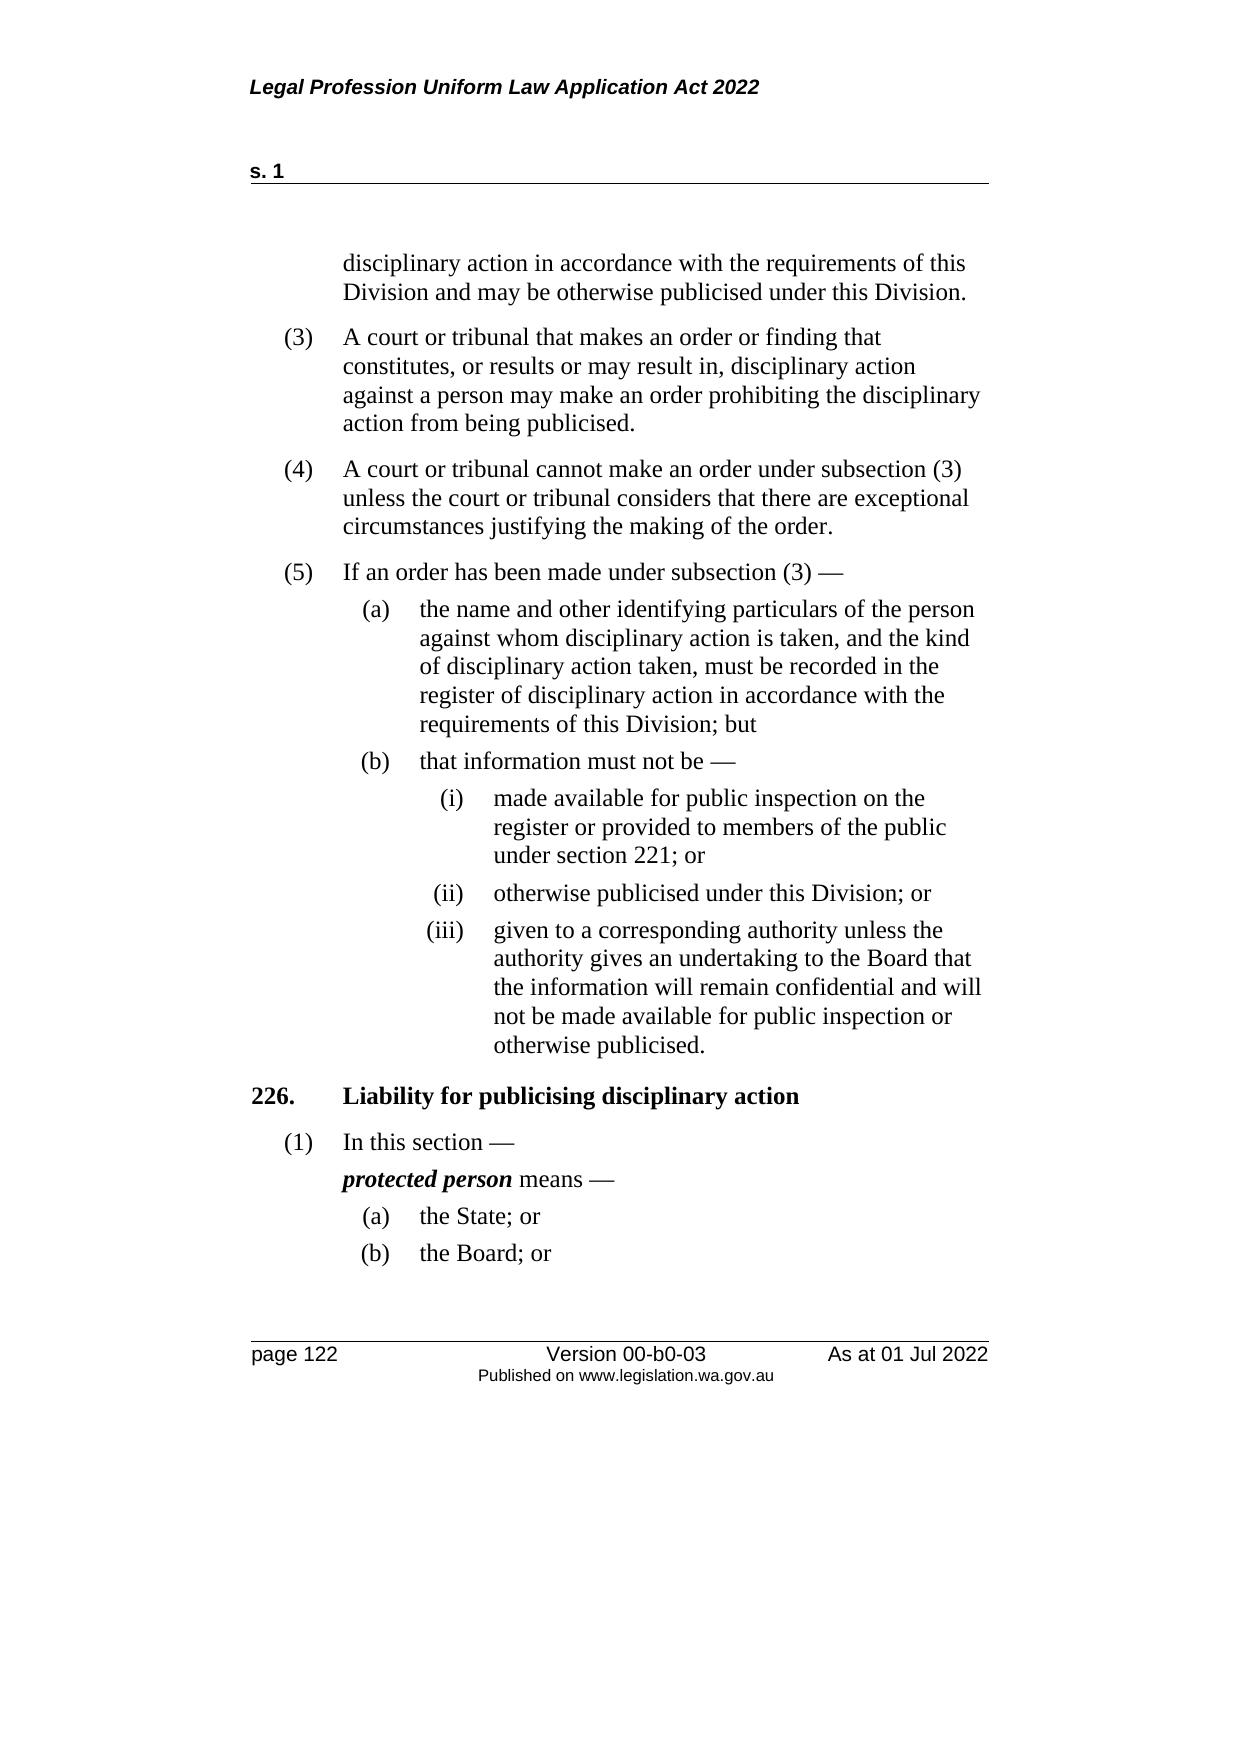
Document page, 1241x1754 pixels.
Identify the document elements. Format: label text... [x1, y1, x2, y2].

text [251, 248, 989, 306]
text (i) made available for public inspection on the register or provided to members of the public under section 221; or [251, 783, 989, 869]
text (1) In this section — [251, 1127, 989, 1156]
text protected person means — [251, 1164, 989, 1193]
text (ii) otherwise publicised under this Division; or [251, 878, 989, 906]
text (4) A court or tribunal cannot make an order under subsection (3) unless the court or tribunal considers that there are exceptional circumstances justifying the making of the order. [251, 454, 989, 540]
text (b) the Board; or [251, 1238, 989, 1267]
text (a) the State; or [251, 1201, 989, 1230]
text (iii) given to a corresponding authority unless the authority gives an undertaking to the Board that the information will remain confidential and will not be made available for public inspection or otherwise publicised. [251, 915, 989, 1058]
text (a) the name and other identifying particulars of the person against whom disciplinary action is taken, and the kind of disciplinary action taken, must be recorded in the register of disciplinary action in accordance with the requirements of this Division; but [251, 594, 989, 738]
text (3) A court or tribunal that makes an order or finding that constitutes, or results or may result in, disciplinary action against a person may make an order prohibiting the disciplinary action from being publicised. [251, 322, 989, 437]
subtitle 226. Liability for publicising disciplinary action [251, 1081, 989, 1110]
text (5) If an order has been made under subsection (3) — [251, 557, 989, 586]
text (b) that information must not be — [251, 746, 989, 775]
